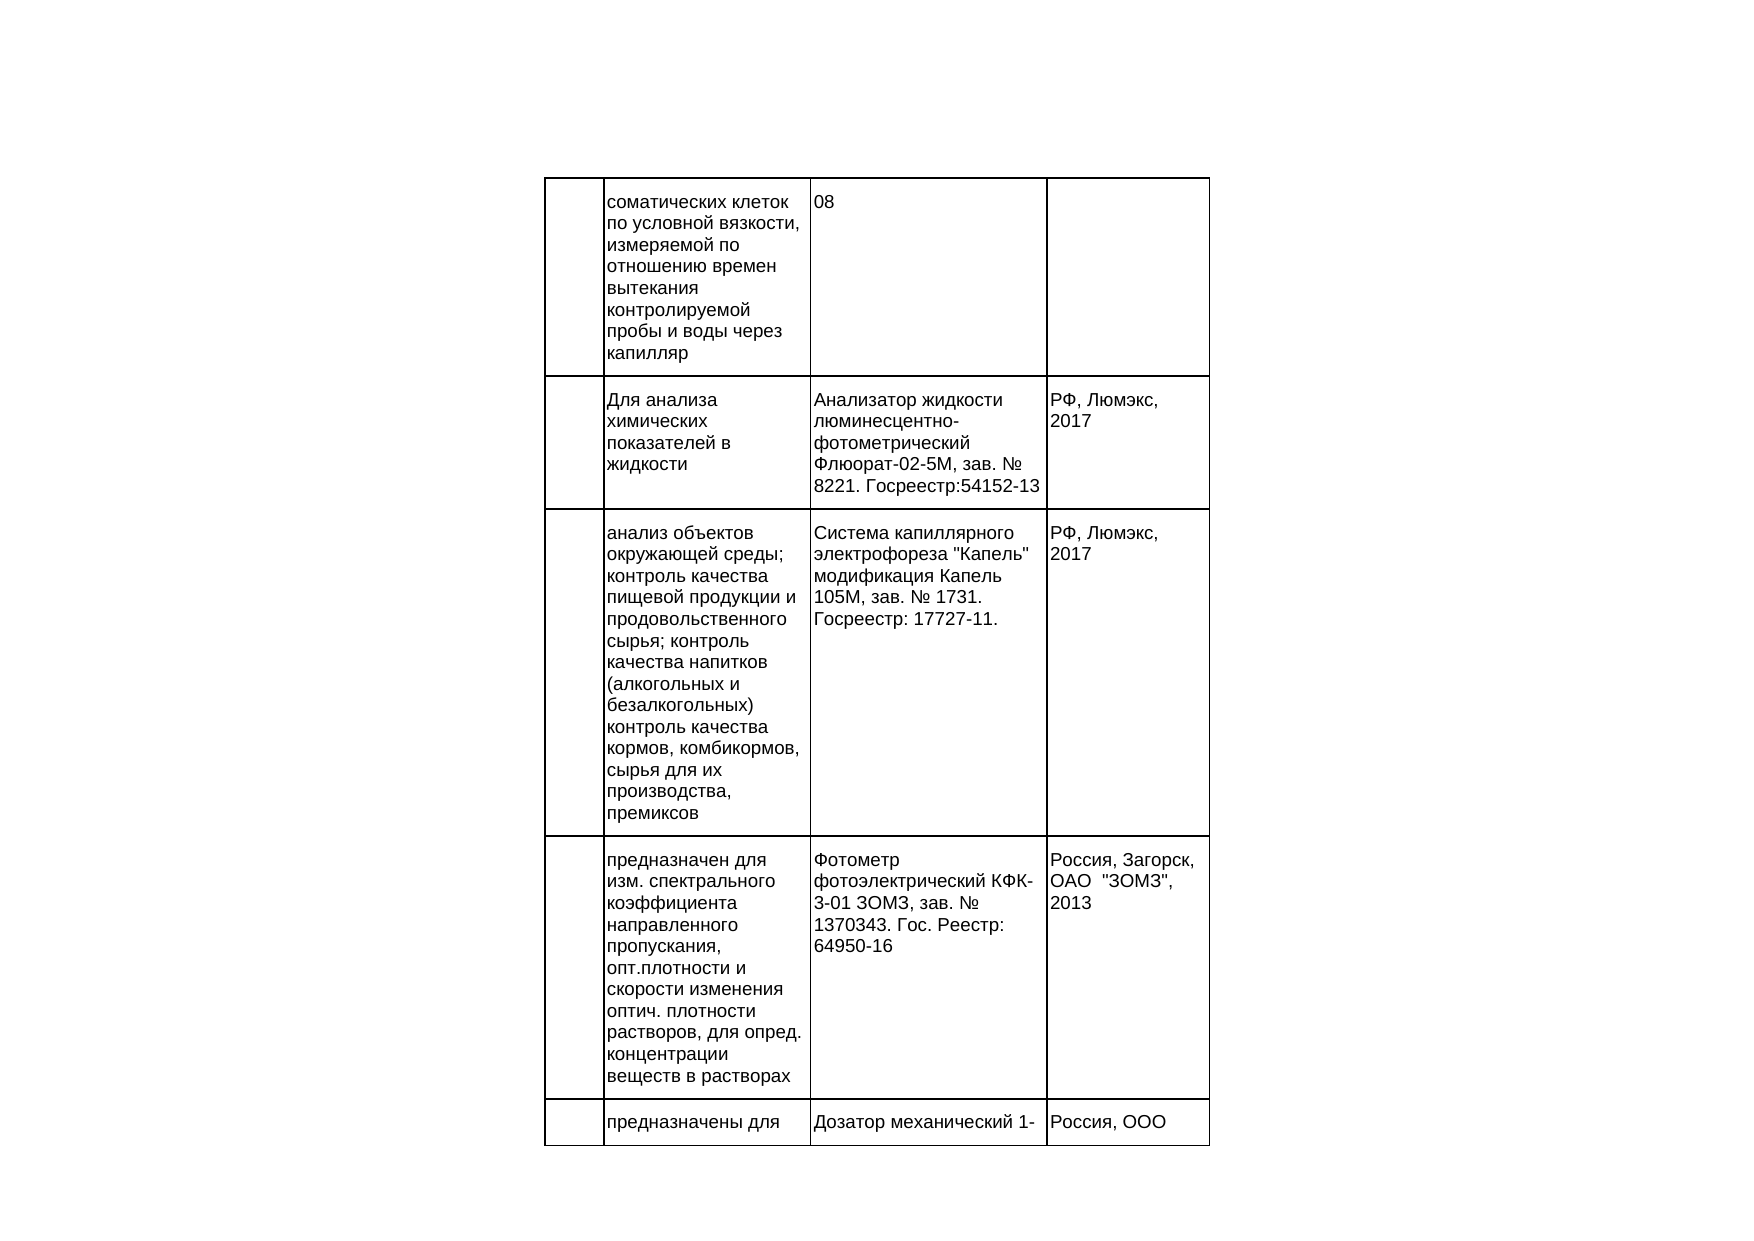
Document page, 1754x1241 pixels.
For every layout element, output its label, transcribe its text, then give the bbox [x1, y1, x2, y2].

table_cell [811, 179, 1046, 375]
table_cell [546, 837, 603, 1098]
table_cell Анализатор жидкости люминесцентно-фотометрический Флюорат-02-5М, зав. № 8221. Госреестр:54152-13 [811, 377, 1046, 508]
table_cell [811, 1100, 1046, 1145]
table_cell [605, 179, 810, 375]
table_cell [546, 179, 603, 375]
table_cell анализ объектов окружающей среды; контроль качества пищевой продукции и продовольственного сырья; контроль качества напитков (алкогольных и безалкогольных) контроль качества кормов, комбикормов, сырья для их производства, премиксов [605, 510, 810, 835]
table_cell [546, 377, 603, 508]
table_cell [1048, 1100, 1209, 1145]
table_cell предназначен для изм. спектрального коэффициента направленного пропускания, опт.плотности и скорости изменения оптич. плотности растворов, для опред. концентрации веществ в растворах [605, 837, 810, 1098]
table_cell [546, 510, 603, 835]
table_cell Для анализа химических показателей в жидкости [605, 377, 810, 508]
table_cell Система капиллярного электрофореза "Капель" модификация Капель 105М, зав. № 1731. Госреестр: 17727-11. [811, 510, 1046, 835]
table_cell Россия, Загорск, ОАО "ЗОМЗ", 2013 [1048, 837, 1209, 1098]
table_cell РФ, Люмэкс, 2017 [1048, 510, 1209, 835]
table_cell [546, 1100, 603, 1145]
table_cell РФ, Люмэкс, 2017 [1048, 377, 1209, 508]
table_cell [605, 1100, 810, 1145]
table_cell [1048, 179, 1209, 375]
table_cell Фотометр фотоэлектрический КФК-3-01 ЗОМЗ, зав. № 1370343. Гос. Реестр: 64950-16 [811, 837, 1046, 1098]
